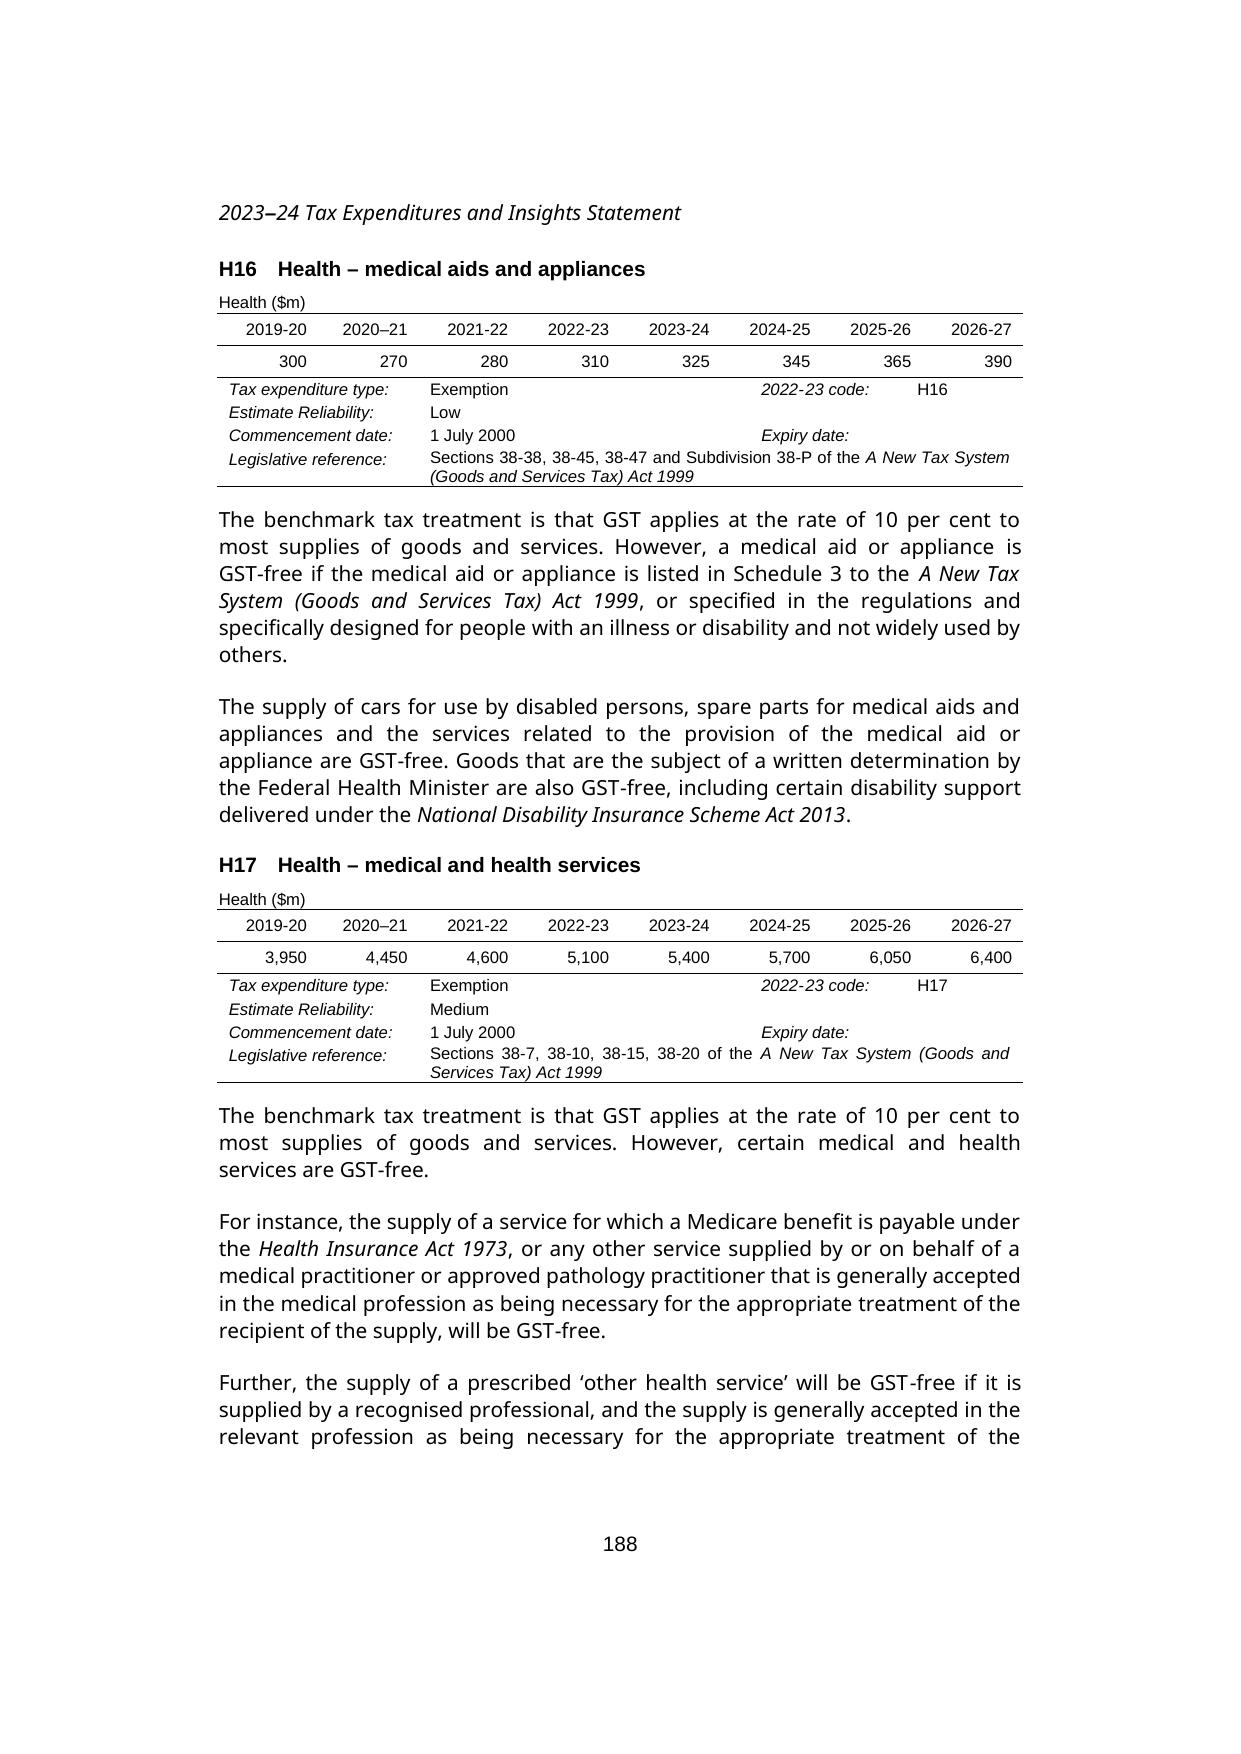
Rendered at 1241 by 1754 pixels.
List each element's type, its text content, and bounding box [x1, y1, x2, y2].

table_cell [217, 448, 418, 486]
subtitle Health ($m) [218, 890, 1022, 909]
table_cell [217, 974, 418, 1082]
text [218, 1368, 1022, 1450]
text The supply of cars for use by disabled persons, spare parts for medical aids and appliances and the services related to the provision of the medical aid or appliance are GST-free. Goods that are the subject of a written determination by the Federal Health Minister are also GST-free, including certain disability support delivered under the National Disability Insurance Scheme Act 2013. [218, 693, 1022, 828]
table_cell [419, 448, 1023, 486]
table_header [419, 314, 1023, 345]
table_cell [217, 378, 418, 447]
text For instance, the supply of a service for which a Medicare benefit is payable under the Health Insurance Act 1973, or any other service supplied by or on behalf of a medical practitioner or approved pathology practitioner that is generally accepted in the medical profession as being necessary for the appropriate treatment of the recipient of the supply, will be GST-free. [218, 1208, 1022, 1343]
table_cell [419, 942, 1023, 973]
text The benchmark tax treatment is that GST applies at the rate of 10 per cent to most supplies of goods and services. However, a medical aid or appliance is GST-free if the medical aid or appliance is listed in Schedule 3 to the A New Tax System (Goods and Services Tax) Act 1999, or specified in the regulations and specifically designed for people with an illness or disability and not widely used by others. [218, 505, 1022, 668]
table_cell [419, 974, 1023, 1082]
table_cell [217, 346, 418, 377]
text The benchmark tax treatment is that GST applies at the rate of 10 per cent to most supplies of goods and services. However, certain medical and health services are GST-free. [218, 1102, 1022, 1183]
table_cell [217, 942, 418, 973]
subtitle H17 Health – medical and health services [218, 853, 1022, 877]
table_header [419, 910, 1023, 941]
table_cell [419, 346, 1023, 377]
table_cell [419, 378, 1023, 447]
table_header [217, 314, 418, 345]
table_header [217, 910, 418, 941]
subtitle Health ($m) [218, 293, 1022, 312]
subtitle H16 Health – medical aids and appliances [218, 257, 1022, 281]
